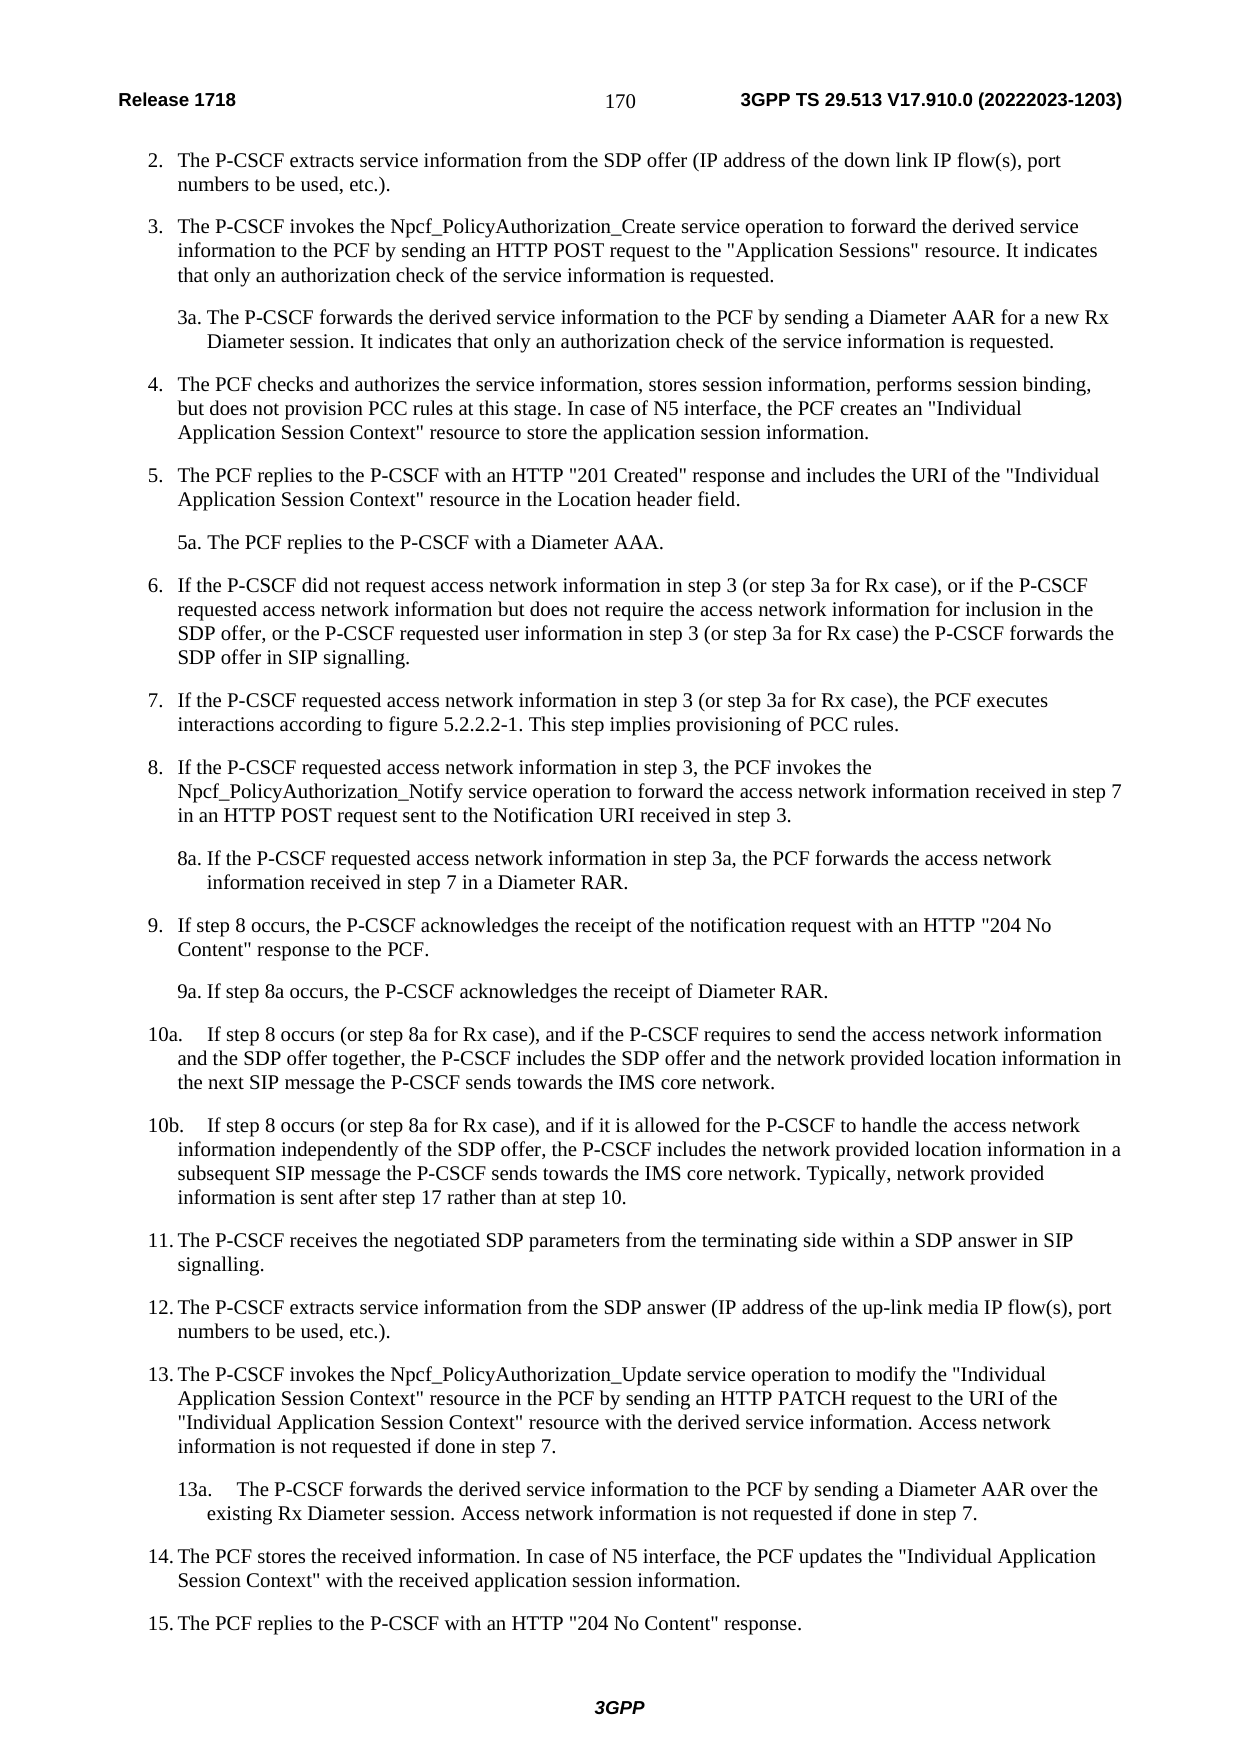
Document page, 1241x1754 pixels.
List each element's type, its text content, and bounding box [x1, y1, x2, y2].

text 7. If the P-CSCF requested access network information in step 3 (or step 3a for Rx case), the PCF executes interactions according to figure 5.2.2.2-1. This step implies provisioning of PCC rules. [148, 688, 1122, 736]
text 9a. If step 8a occurs, the P-CSCF acknowledges the receipt of Diameter RAR. [177, 979, 1122, 1003]
text 6. If the P-CSCF did not request access network information in step 3 (or step 3a for Rx case), or if the P-CSCF requested access network information but does not require the access network information for inclusion in the SDP offer, or the P-CSCF requested user information in step 3 (or step 3a for Rx case) the P-CSCF forwards the SDP offer in SIP signalling. [148, 573, 1122, 669]
text 14. The PCF stores the received information. In case of N5 interface, the PCF updates the "Individual Application Session Context" with the received application session information. [148, 1544, 1122, 1592]
text 5. The PCF replies to the P-CSCF with an HTTP "201 Created" response and includes the URI of the "Individual Application Session Context" resource in the Location header field. [148, 463, 1122, 511]
text 2. The P-CSCF extracts service information from the SDP offer (IP address of the down link IP flow(s), port numbers to be used, etc.). [148, 147, 1122, 196]
text 15. The PCF replies to the P-CSCF with an HTTP "204 No Content" response. [148, 1611, 1122, 1635]
text 12. The P-CSCF extracts service information from the SDP answer (IP address of the up-link media IP flow(s), port numbers to be used, etc.). [148, 1295, 1122, 1343]
text 8. If the P-CSCF requested access network information in step 3, the PCF invokes the Npcf_PolicyAuthorization_Notify service operation to forward the access network information received in step 7 in an HTTP POST request sent to the Notification URI received in step 3. [148, 755, 1122, 827]
text 4. The PCF checks and authorizes the service information, stores session information, performs session binding, but does not provision PCC rules at this stage. In case of N5 interface, the PCF creates an "Individual Application Session Context" resource to store the application session information. [148, 372, 1122, 444]
text 13a. The P-CSCF forwards the derived service information to the PCF by sending a Diameter AAR over the existing Rx Diameter session. Access network information is not requested if done in step 7. [177, 1477, 1122, 1525]
text 9. If step 8 occurs, the P-CSCF acknowledges the receipt of the notification request with an HTTP "204 No Content" response to the PCF. [148, 912, 1122, 961]
text 8a. If the P-CSCF requested access network information in step 3a, the PCF forwards the access network information received in step 7 in a Diameter RAR. [177, 846, 1122, 894]
text 3a. The P-CSCF forwards the derived service information to the PCF by sending a Diameter AAR for a new Rx Diameter session. It indicates that only an authorization check of the service information is requested. [177, 305, 1122, 353]
text 10a. If step 8 occurs (or step 8a for Rx case), and if the P-CSCF requires to send the access network information and the SDP offer together, the P-CSCF includes the SDP offer and the network provided location information in the next SIP message the P-CSCF sends towards the IMS core network. [148, 1022, 1122, 1094]
text 13. The P-CSCF invokes the Npcf_PolicyAuthorization_Update service operation to modify the "Individual Application Session Context" resource in the PCF by sending an HTTP PATCH request to the URI of the "Individual Application Session Context" resource with the derived service information. Access network information is not requested if done in step 7. [148, 1362, 1122, 1458]
text 5a. The PCF replies to the P-CSCF with a Diameter AAA. [177, 530, 1122, 554]
text 11. The P-CSCF receives the negotiated SDP parameters from the terminating side within a SDP answer in SIP signalling. [148, 1228, 1122, 1276]
text 10b. If step 8 occurs (or step 8a for Rx case), and if it is allowed for the P-CSCF to handle the access network information independently of the SDP offer, the P-CSCF includes the network provided location information in a subsequent SIP message the P-CSCF sends towards the IMS core network. Typically, network provided information is sent after step 17 rather than at step 10. [148, 1113, 1122, 1209]
text 3. The P-CSCF invokes the Npcf_PolicyAuthorization_Create service operation to forward the derived service information to the PCF by sending an HTTP POST request to the "Application Sessions" resource. It indicates that only an authorization check of the service information is requested. [148, 214, 1122, 287]
